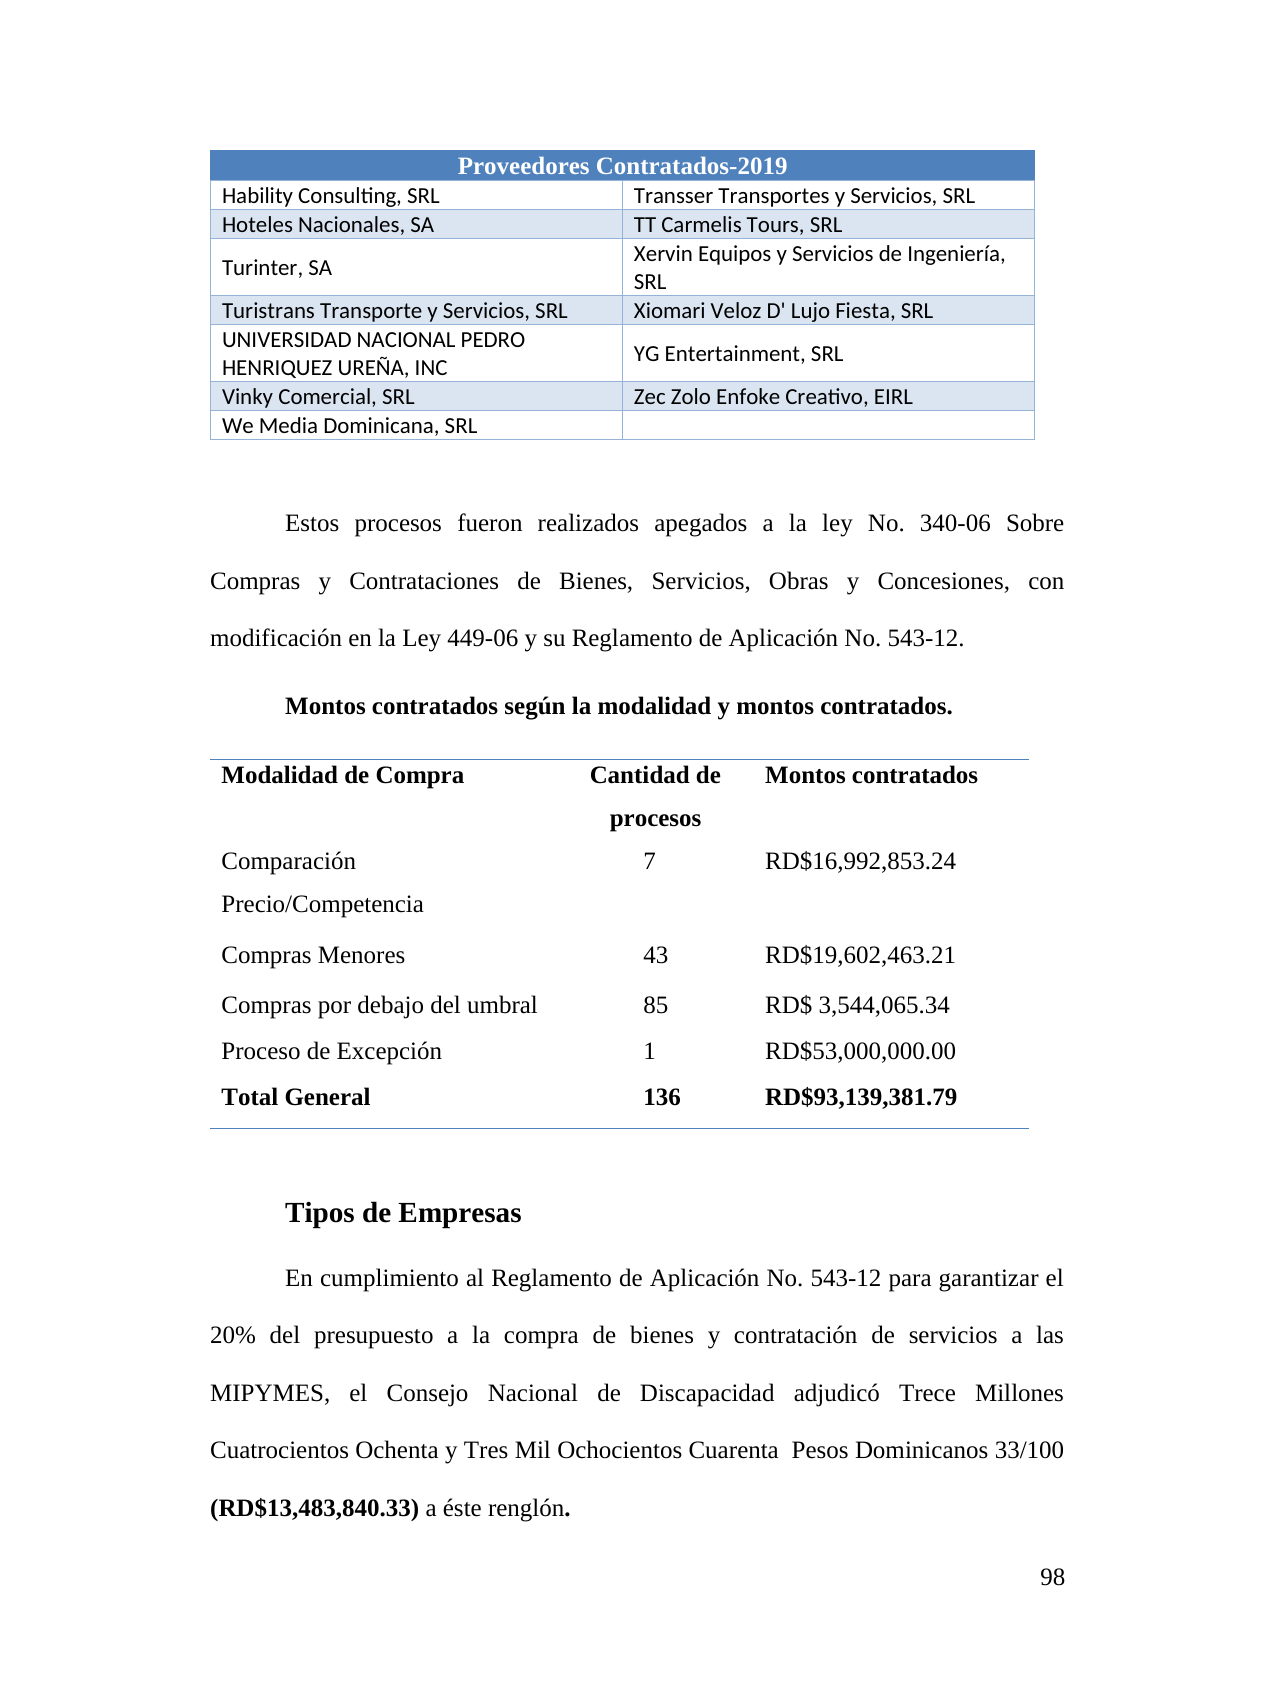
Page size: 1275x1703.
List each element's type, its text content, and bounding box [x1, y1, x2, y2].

table_cell Xervin Equipos y Servicios de Ingeniería, SRL [623, 239, 1034, 295]
table_cell RD$ 3,544,065.34 [754, 990, 1029, 1036]
table_cell Transser Transportes y Servicios, SRL [623, 181, 1034, 209]
table_cell Total General [210, 1082, 557, 1127]
table_cell 43 [557, 940, 754, 990]
text Tipos de Empresas [210, 1196, 1065, 1229]
table_cell 1 [557, 1036, 754, 1082]
table_cell Compras por debajo del umbral [210, 990, 557, 1036]
table_cell Compras Menores [210, 940, 557, 990]
table_header Proveedores Contratados-2019 [211, 151, 1034, 180]
table_cell RD$16,992,853.24 [754, 846, 1029, 940]
table_cell Turinter, SA [211, 239, 622, 295]
table_cell 136 [557, 1082, 754, 1127]
text Montos contratados según la modalidad y montos contratados. [210, 691, 1065, 720]
table_cell RD$19,602,463.21 [754, 940, 1029, 990]
table_cell UNIVERSIDAD NACIONAL PEDRO HENRIQUEZ UREÑA, INC [211, 325, 622, 381]
table_cell TT Carmelis Tours, SRL [623, 210, 1034, 238]
table_cell Comparación Precio/Competencia [210, 846, 557, 940]
table_cell Xiomari Veloz D' Lujo Fiesta, SRL [623, 296, 1034, 324]
table_header Cantidad de procesos [557, 760, 754, 846]
table_cell [623, 411, 1034, 439]
table_cell Proceso de Excepción [210, 1036, 557, 1082]
table_cell Hability Consulting, SRL [211, 181, 622, 209]
table_cell 85 [557, 990, 754, 1036]
table_cell Zec Zolo Enfoke Creativo, EIRL [623, 382, 1034, 410]
table_header Modalidad de Compra [210, 760, 557, 846]
table_cell RD$93,139,381.79 [754, 1082, 1029, 1127]
table_cell Hoteles Nacionales, SA [211, 210, 622, 238]
text Estos procesos fueron realizados apegados a la ley No. 340-06 Sobre Compras y Contrataciones de Bienes, Servicios, Obras y Concesiones, con modificación en la Ley 449-06 y su Reglamento de Aplicación No. 543-12. [210, 508, 1065, 652]
table_cell Turistrans Transporte y Servicios, SRL [211, 296, 622, 324]
table_cell RD$53,000,000.00 [754, 1036, 1029, 1082]
table_header Montos contratados [754, 760, 1029, 846]
table_cell We Media Dominicana, SRL [211, 411, 622, 439]
text En cumplimiento al Reglamento de Aplicación No. 543-12 para garantizar el 20% del presupuesto a la compra de bienes y contratación de servicios a las MIPYMES, el Consejo Nacional de Discapacidad adjudicó Trece Millones Cuatrocientos Ochenta y Tres Mil Ochocientos Cuarenta Pesos Dominicanos 33/100 (RD$13,483,840.33) a éste renglón. [210, 1263, 1065, 1521]
table_cell YG Entertainment, SRL [623, 325, 1034, 381]
table_cell 7 [557, 846, 754, 940]
table_cell Vinky Comercial, SRL [211, 382, 622, 410]
